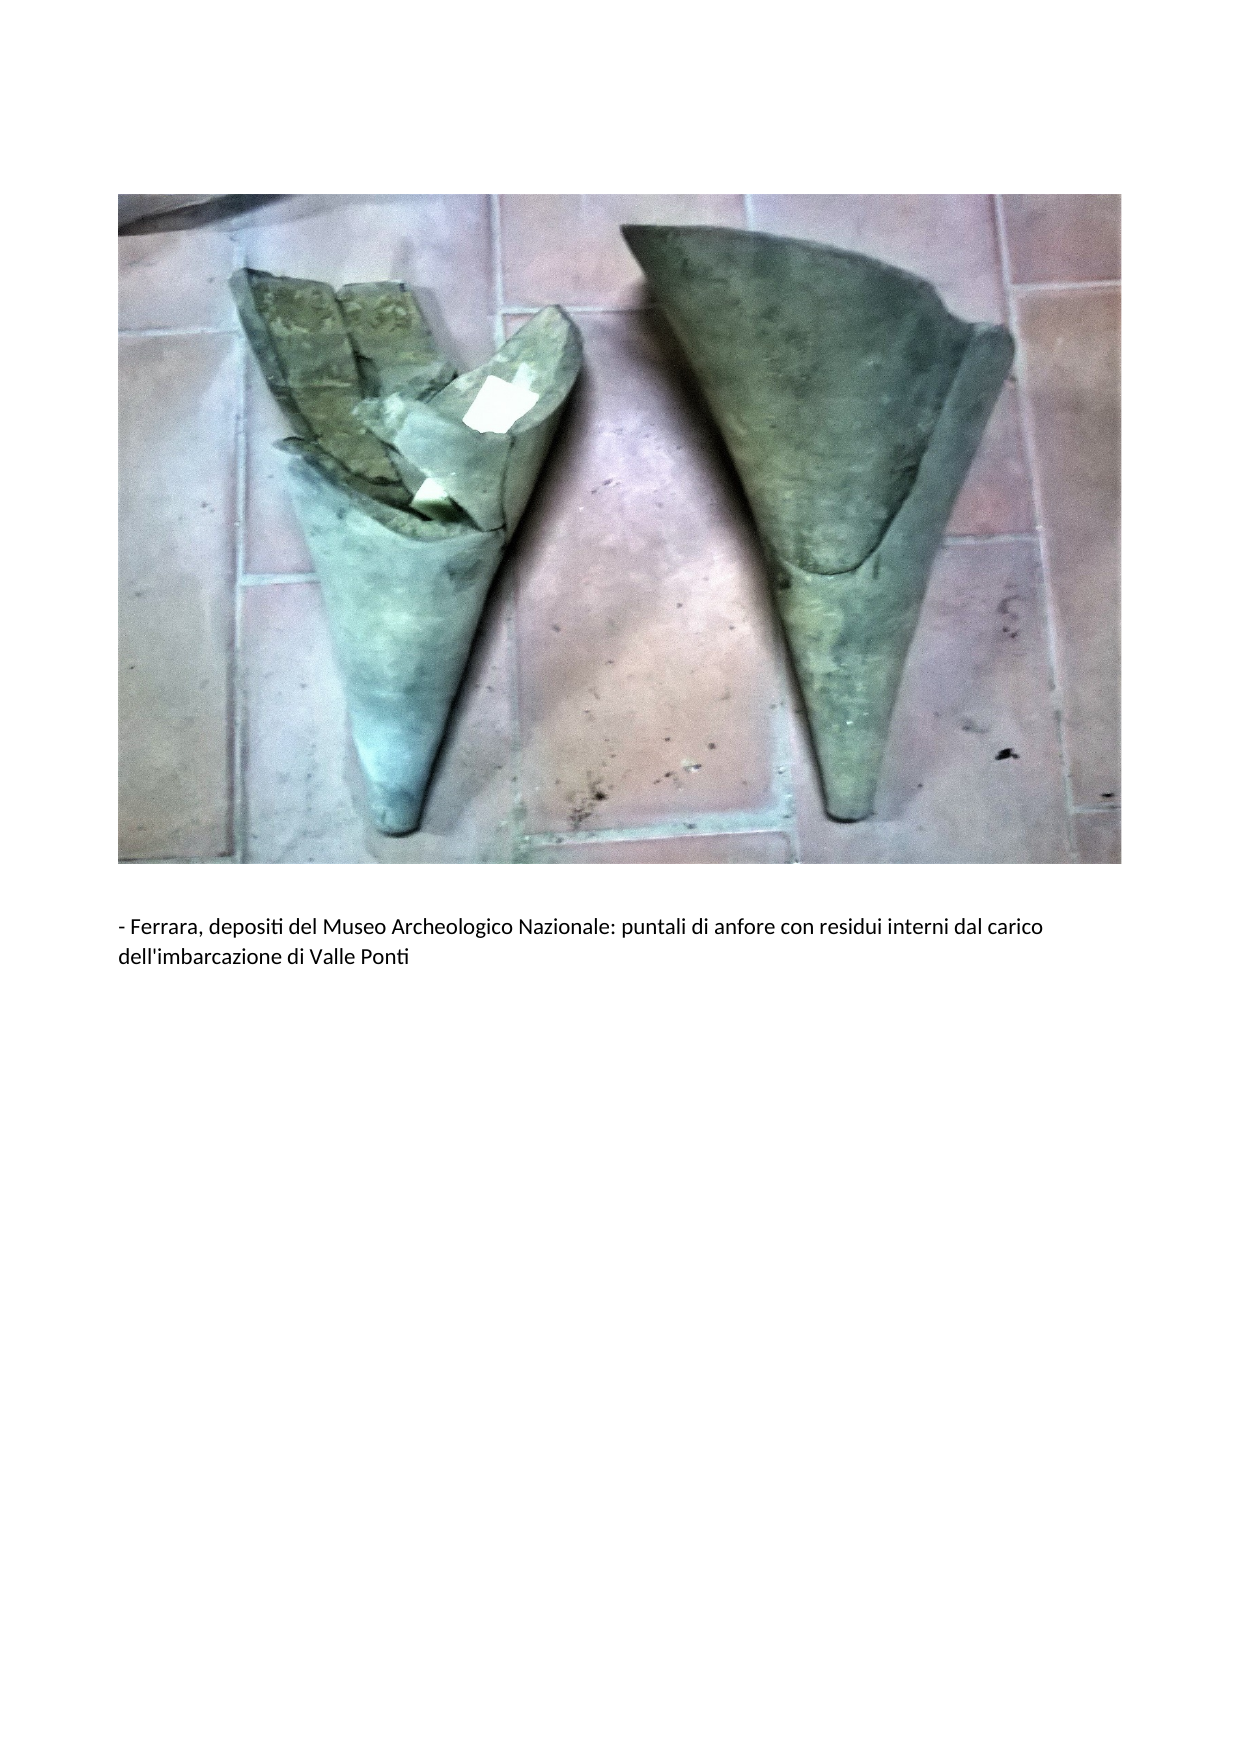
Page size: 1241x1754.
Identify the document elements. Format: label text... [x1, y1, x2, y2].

text - Ferrara, depositi del Museo Archeologico Nazionale: puntali di anfore con residui interni dal carico dell'imbarcazione di Valle Ponti [118, 912, 1122, 971]
picture [118, 194, 1122, 864]
